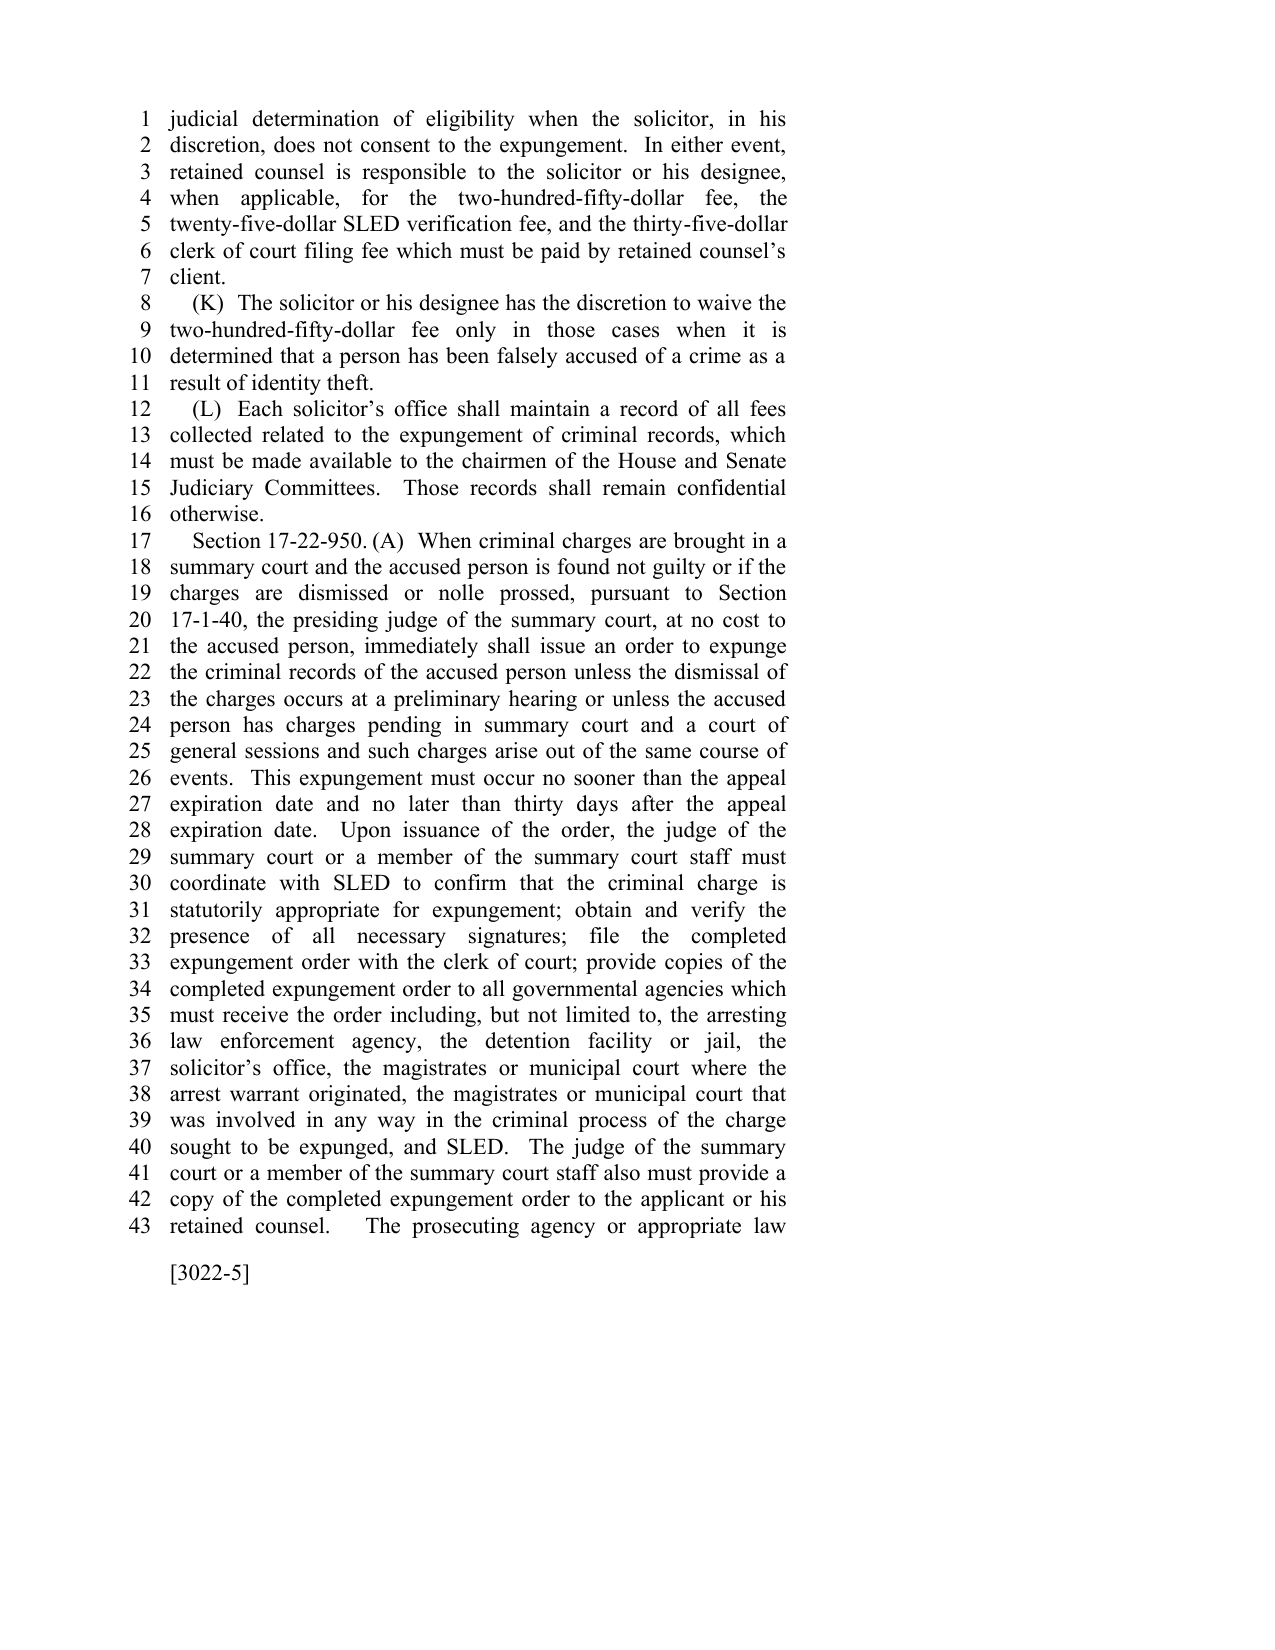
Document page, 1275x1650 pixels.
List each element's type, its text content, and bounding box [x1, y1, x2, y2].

text (L) Each solicitor’s office shall maintain a record of all fees collected related to the expungement of criminal records, which must be made available to the chairmen of the House and Senate Judiciary Committees. Those records shall remain confidential otherwise. [169, 395, 787, 527]
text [169, 105, 787, 289]
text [169, 527, 787, 1238]
text (K) The solicitor or his designee has the discretion to waive the two-hundred-fifty-dollar fee only in those cases when it is determined that a person has been falsely accused of a crime as a result of identity theft. [169, 289, 787, 395]
